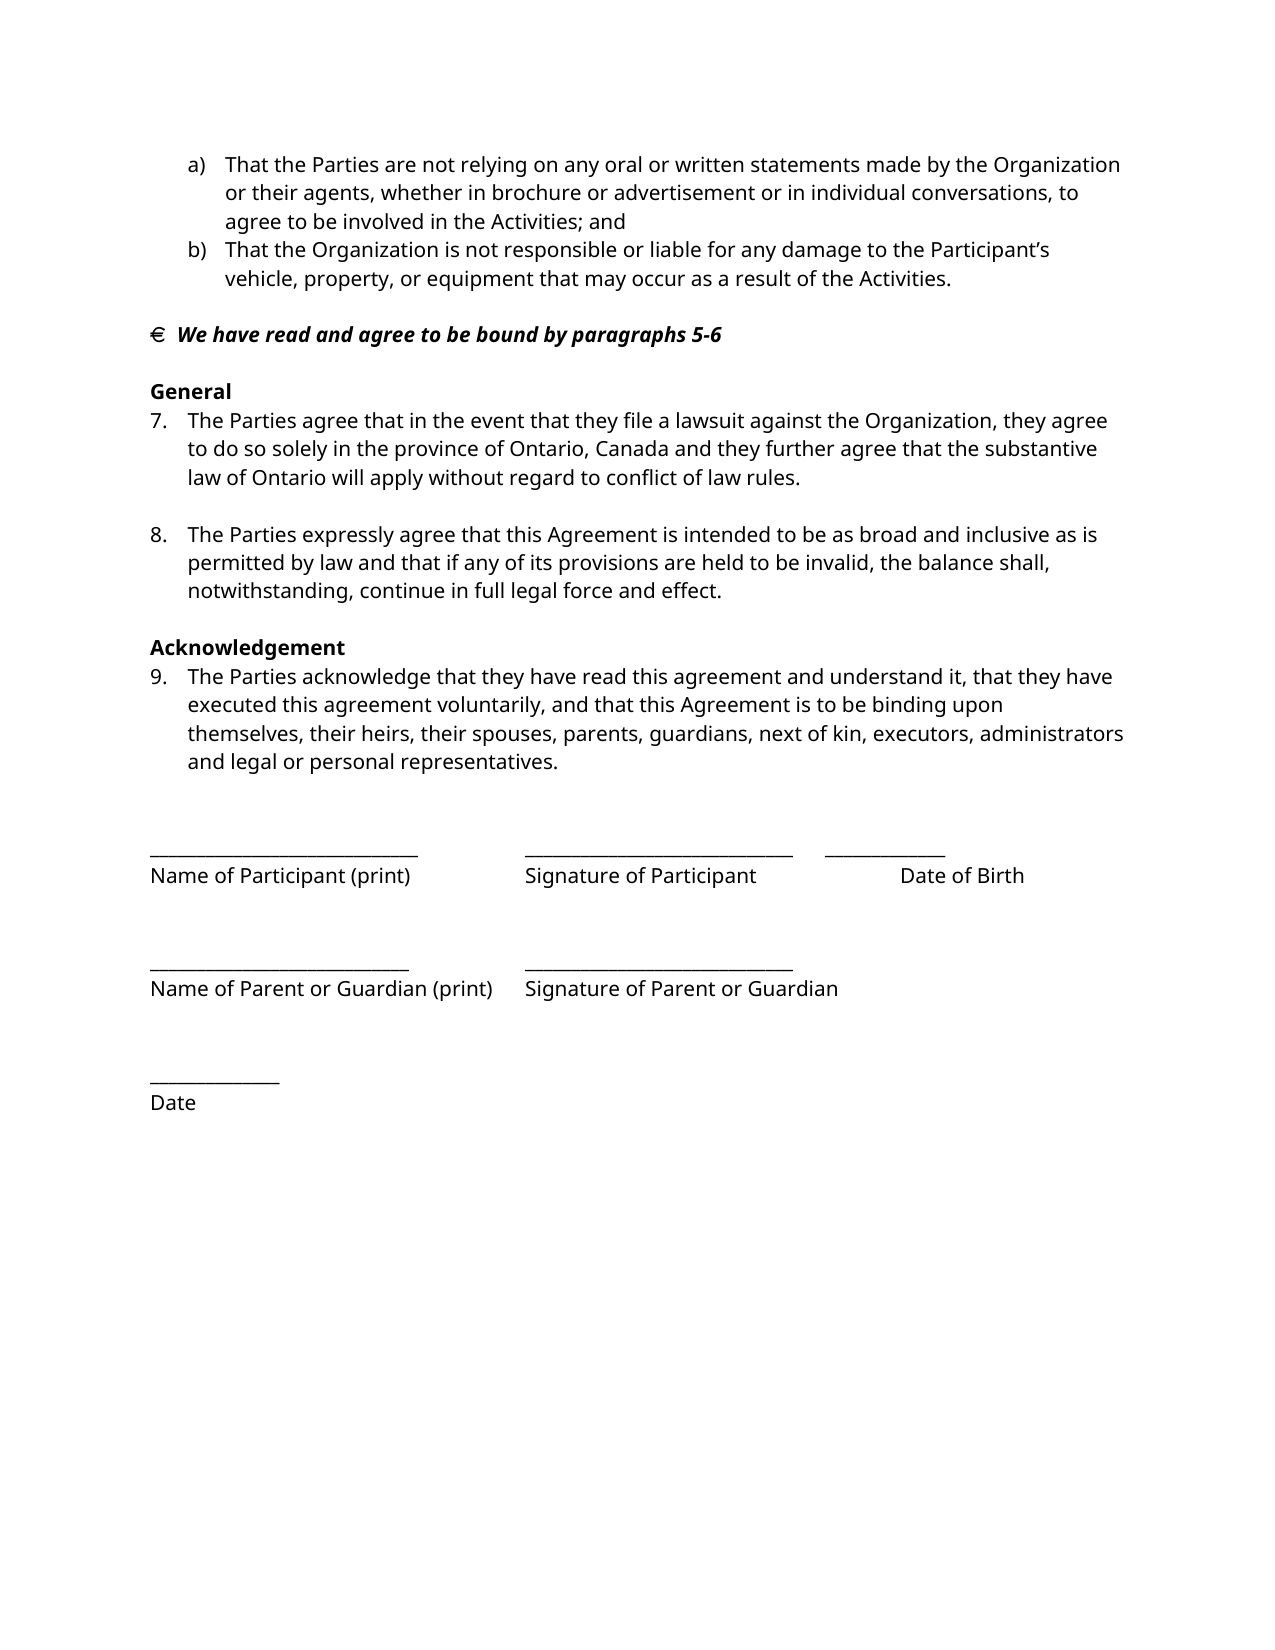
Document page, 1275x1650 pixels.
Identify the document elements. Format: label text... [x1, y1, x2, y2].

text Name of Parent or Guardian (print) Signature of Parent or Guardian [150, 974, 1125, 1003]
text Acknowledgement [150, 633, 1125, 662]
text General [150, 377, 1125, 406]
list That the Organization is not responsible or liable for any damage to the Participant’s vehicle, property, or equipment that may occur as a result of the Activities. [187, 235, 1125, 292]
text Date [150, 1088, 1125, 1116]
list The Parties agree that in the event that they file a lawsuit against the Organization, they agree to do so solely in the province of Ontario, Canada and they further agree that the substantive law of Ontario will apply without regard to conflict of law rules. [150, 406, 1125, 491]
list That the Parties are not relying on any oral or written statements made by the Organization or their agents, whether in brochure or advertisement or in individual conversations, to agree to be involved in the Activities; and [187, 150, 1125, 235]
text ______________ [150, 1059, 1125, 1088]
text ____________________________ _____________________________ [150, 946, 1125, 974]
list The Parties acknowledge that they have read this agreement and understand it, that they have executed this agreement voluntarily, and that this Agreement is to be binding upon themselves, their heirs, their spouses, parents, guardians, next of kin, executors, administrators and legal or personal representatives. [150, 662, 1125, 776]
text _____________________________ _____________________________ _____________ [150, 832, 1125, 861]
text We have read and agree to be bound by paragraphs 5-6 [150, 321, 1125, 349]
text Name of Participant (print) Signature of Participant Date of Birth [150, 861, 1125, 889]
list The Parties expressly agree that this Agreement is intended to be as broad and inclusive as is permitted by law and that if any of its provisions are held to be invalid, the balance shall, notwithstanding, continue in full legal force and effect. [150, 520, 1125, 605]
